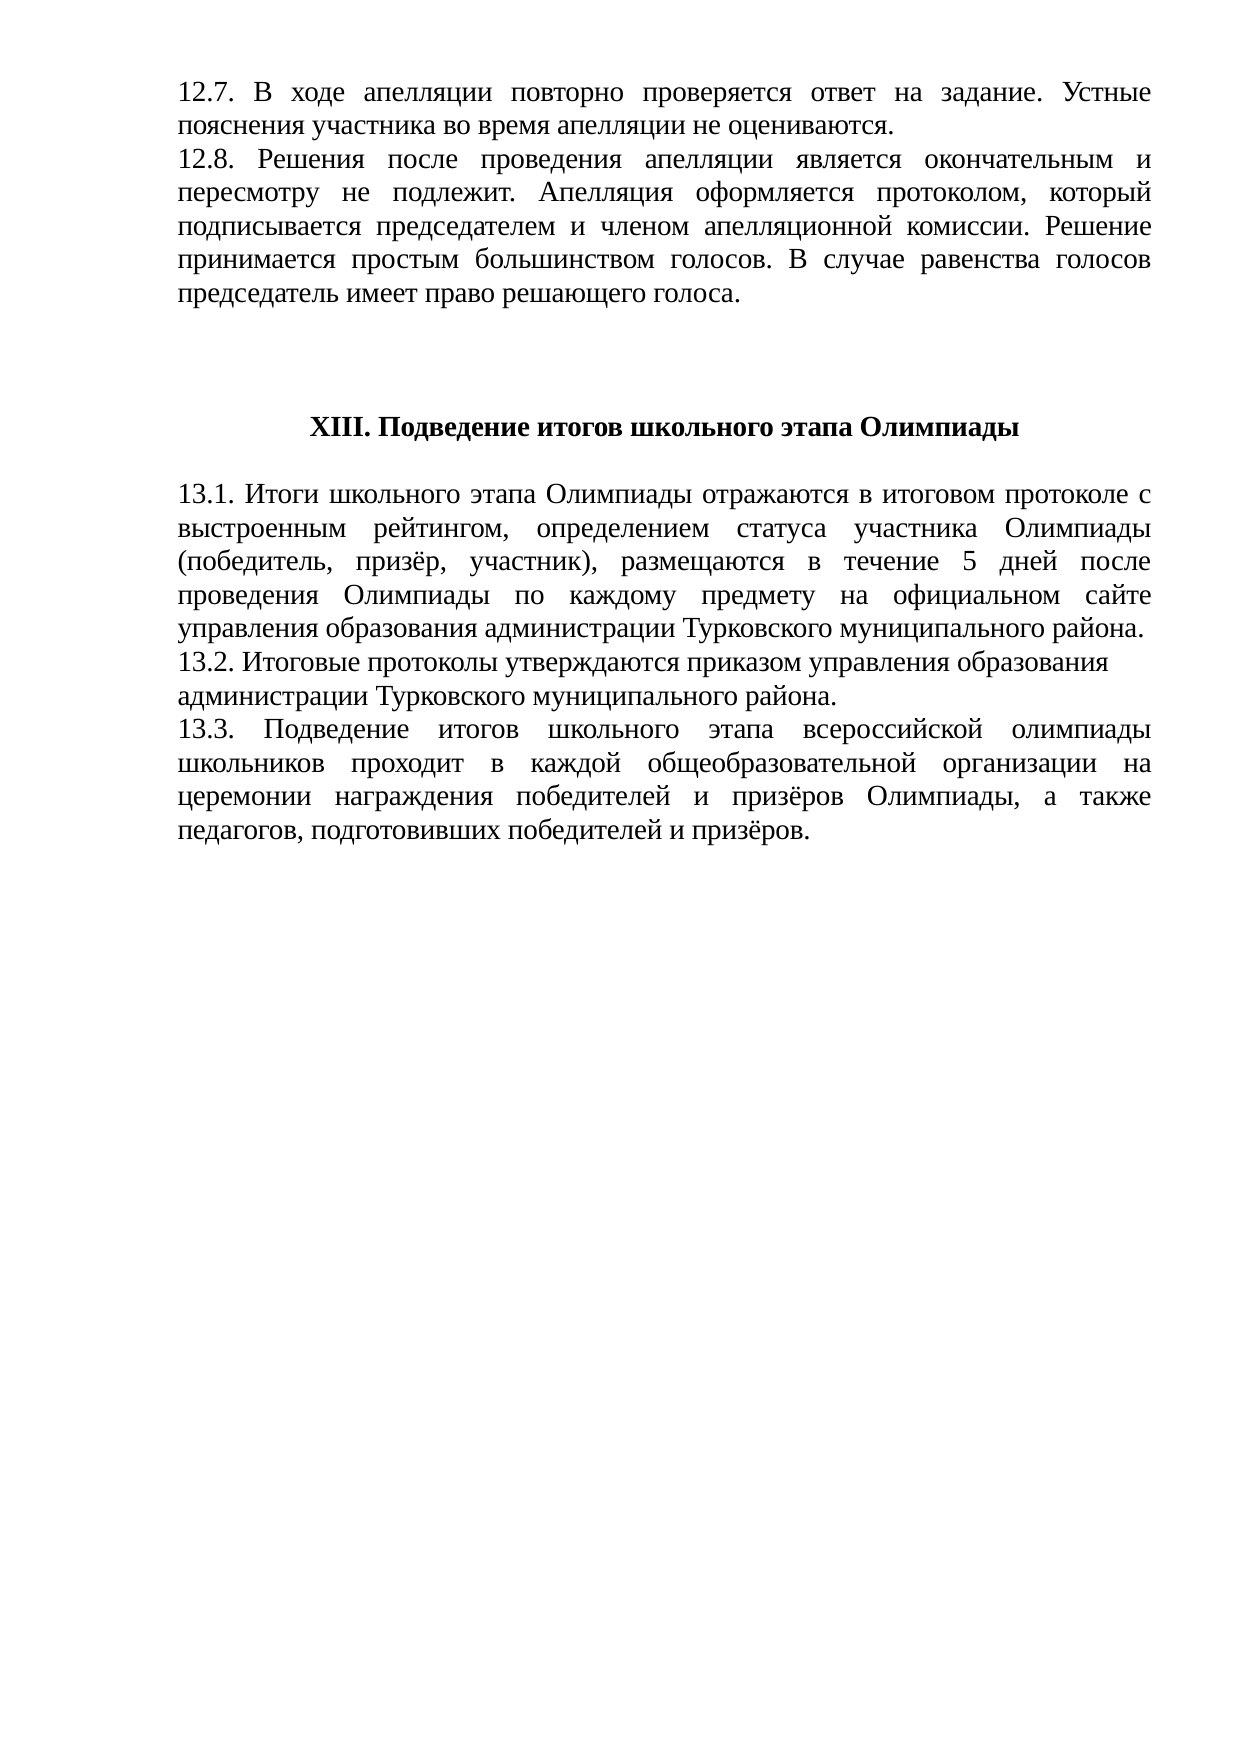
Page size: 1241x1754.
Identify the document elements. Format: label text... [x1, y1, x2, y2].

text администрации Турковского муниципального района. [177, 678, 1152, 711]
text 13.1. Итоги школьного этапа Олимпиады отражаются в итоговом протоколе с выстроенным рейтингом, определением статуса участника Олимпиады (победитель, призёр, участник), размещаются в течение 5 дней после проведения Олимпиады по каждому предмету на официальном сайте управления образования администрации Турковского муниципального района. [177, 476, 1152, 644]
text 13.3. Подведение итогов школьного этапа всероссийской олимпиады школьников проходит в каждой общеобразовательной организации на церемонии награждения победителей и призёров Олимпиады, а также педагогов, подготовивших победителей и призёров. [177, 711, 1152, 845]
text 12.7. В ходе апелляции повторно проверяется ответ на задание. Устные пояснения участника во время апелляции не оцениваются. [177, 74, 1152, 141]
text 12.8. Решения после проведения апелляции является окончательным и пересмотру не подлежит. Апелляция оформляется протоколом, который подписывается председателем и членом апелляционной комиссии. Решение принимается простым большинством голосов. В случае равенства голосов председатель имеет право решающего голоса. [177, 141, 1152, 309]
text XIII. Подведение итогов школьного этапа Олимпиады [177, 409, 1152, 443]
text 13.2. Итоговые протоколы утверждаются приказом управления образования [177, 644, 1152, 678]
